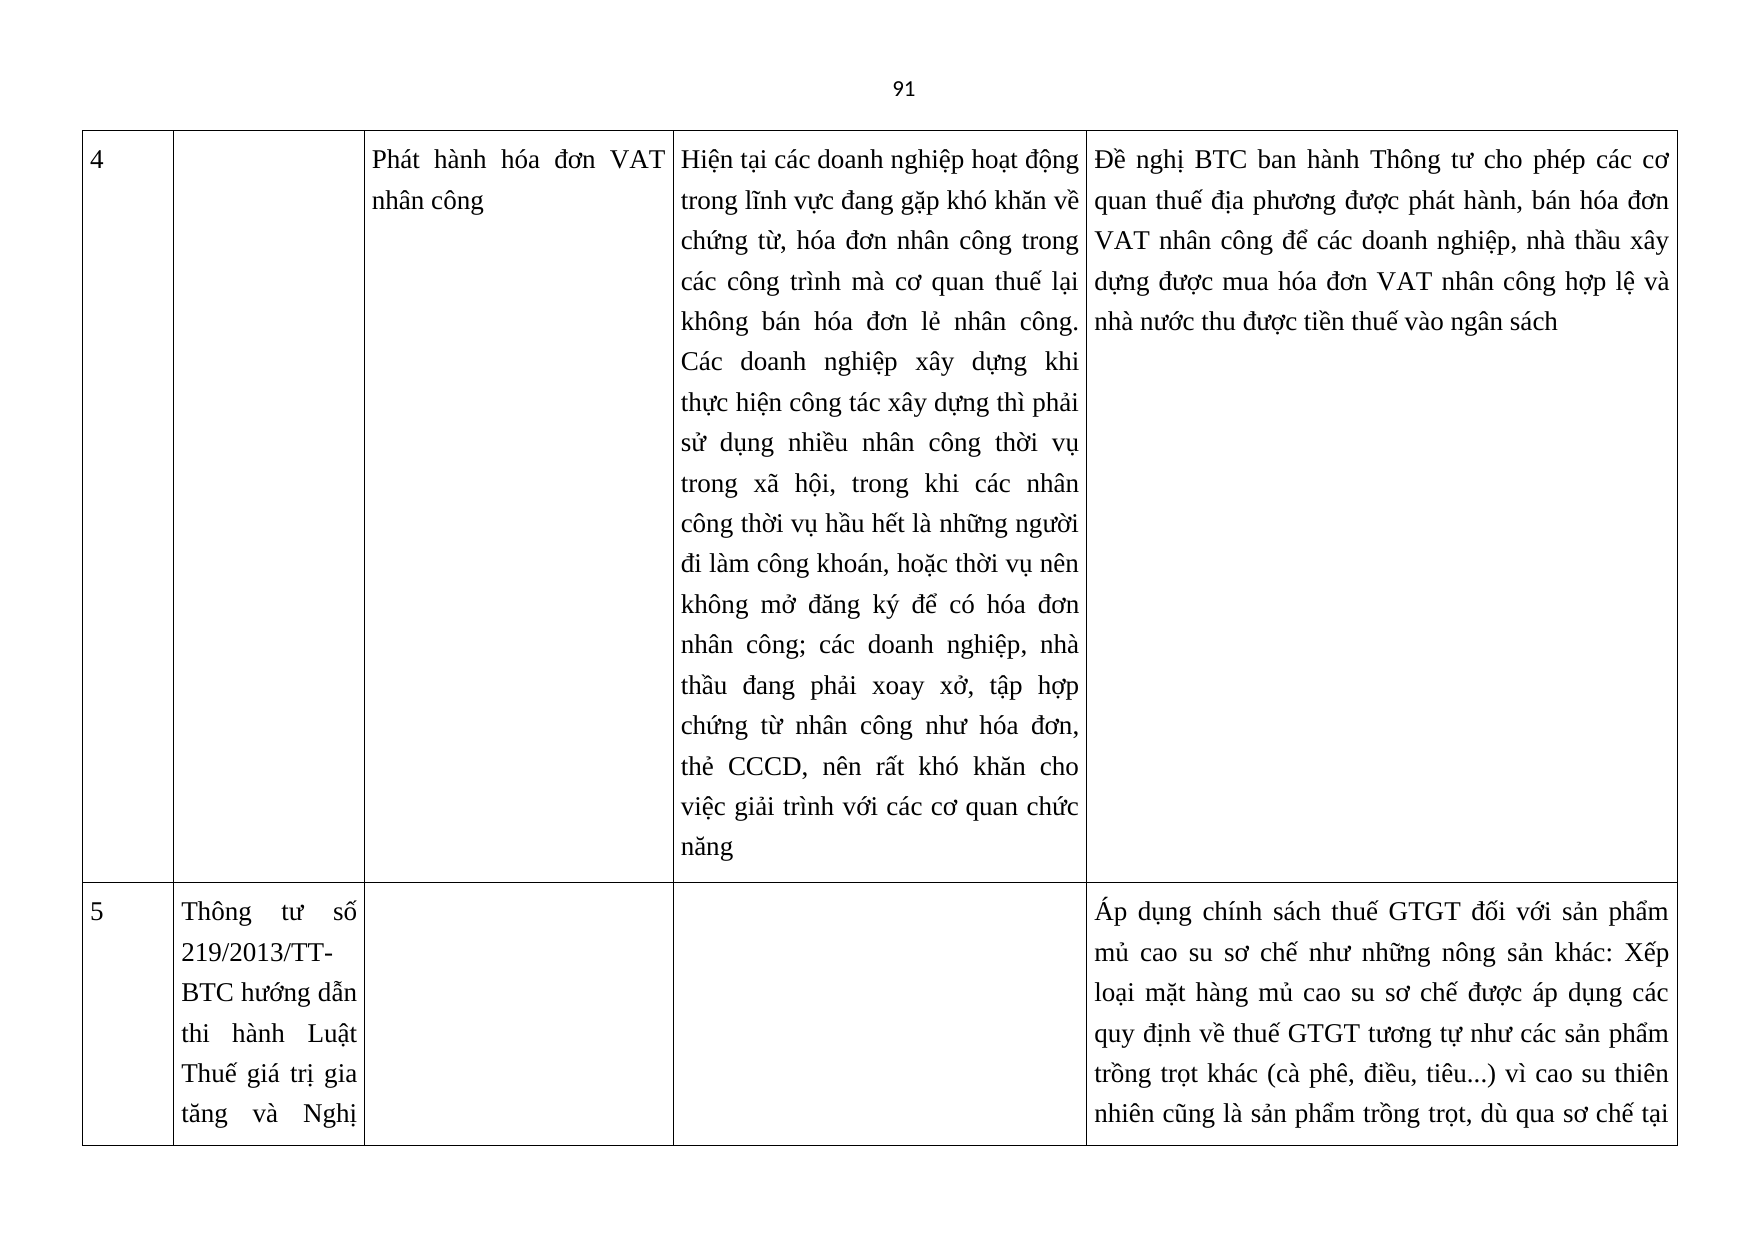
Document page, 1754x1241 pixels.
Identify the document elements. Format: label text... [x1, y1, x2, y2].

table_cell Đề nghị BTC ban hành Thông tư cho phép các cơ quan thuế địa phương được phát hành, bán hóa đơn VAT nhân công để các doanh nghiệp, nhà thầu xây dựng được mua hóa đơn VAT nhân công hợp lệ và nhà nước thu được tiền thuế vào ngân sách [1087, 131, 1677, 882]
table_cell 5 [83, 883, 173, 1145]
table_cell 4 [83, 131, 173, 882]
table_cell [1087, 883, 1677, 1145]
table_cell Hiện tại các doanh nghiệp hoạt động trong lĩnh vực đang gặp khó khăn về chứng từ, hóa đơn nhân công trong các công trình mà cơ quan thuế lại không bán hóa đơn lẻ nhân công. Các doanh nghiệp xây dựng khi thực hiện công tác xây dựng thì phải sử dụng nhiều nhân công thời vụ trong xã hội, trong khi các nhân công thời vụ hầu hết là những người đi làm công khoán, hoặc thời vụ nên không mở đăng ký để có hóa đơn nhân công; các doanh nghiệp, nhà thầu đang phải xoay xở, tập hợp chứng từ nhân công như hóa đơn, thẻ CCCD, nên rất khó khăn cho việc giải trình với các cơ quan chức năng [674, 131, 1086, 882]
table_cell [174, 883, 364, 1145]
table_cell [365, 883, 673, 1145]
table_cell [674, 883, 1086, 1145]
table_cell Phát hành hóa đơn VAT nhân công [365, 131, 673, 882]
table_cell [174, 131, 364, 882]
